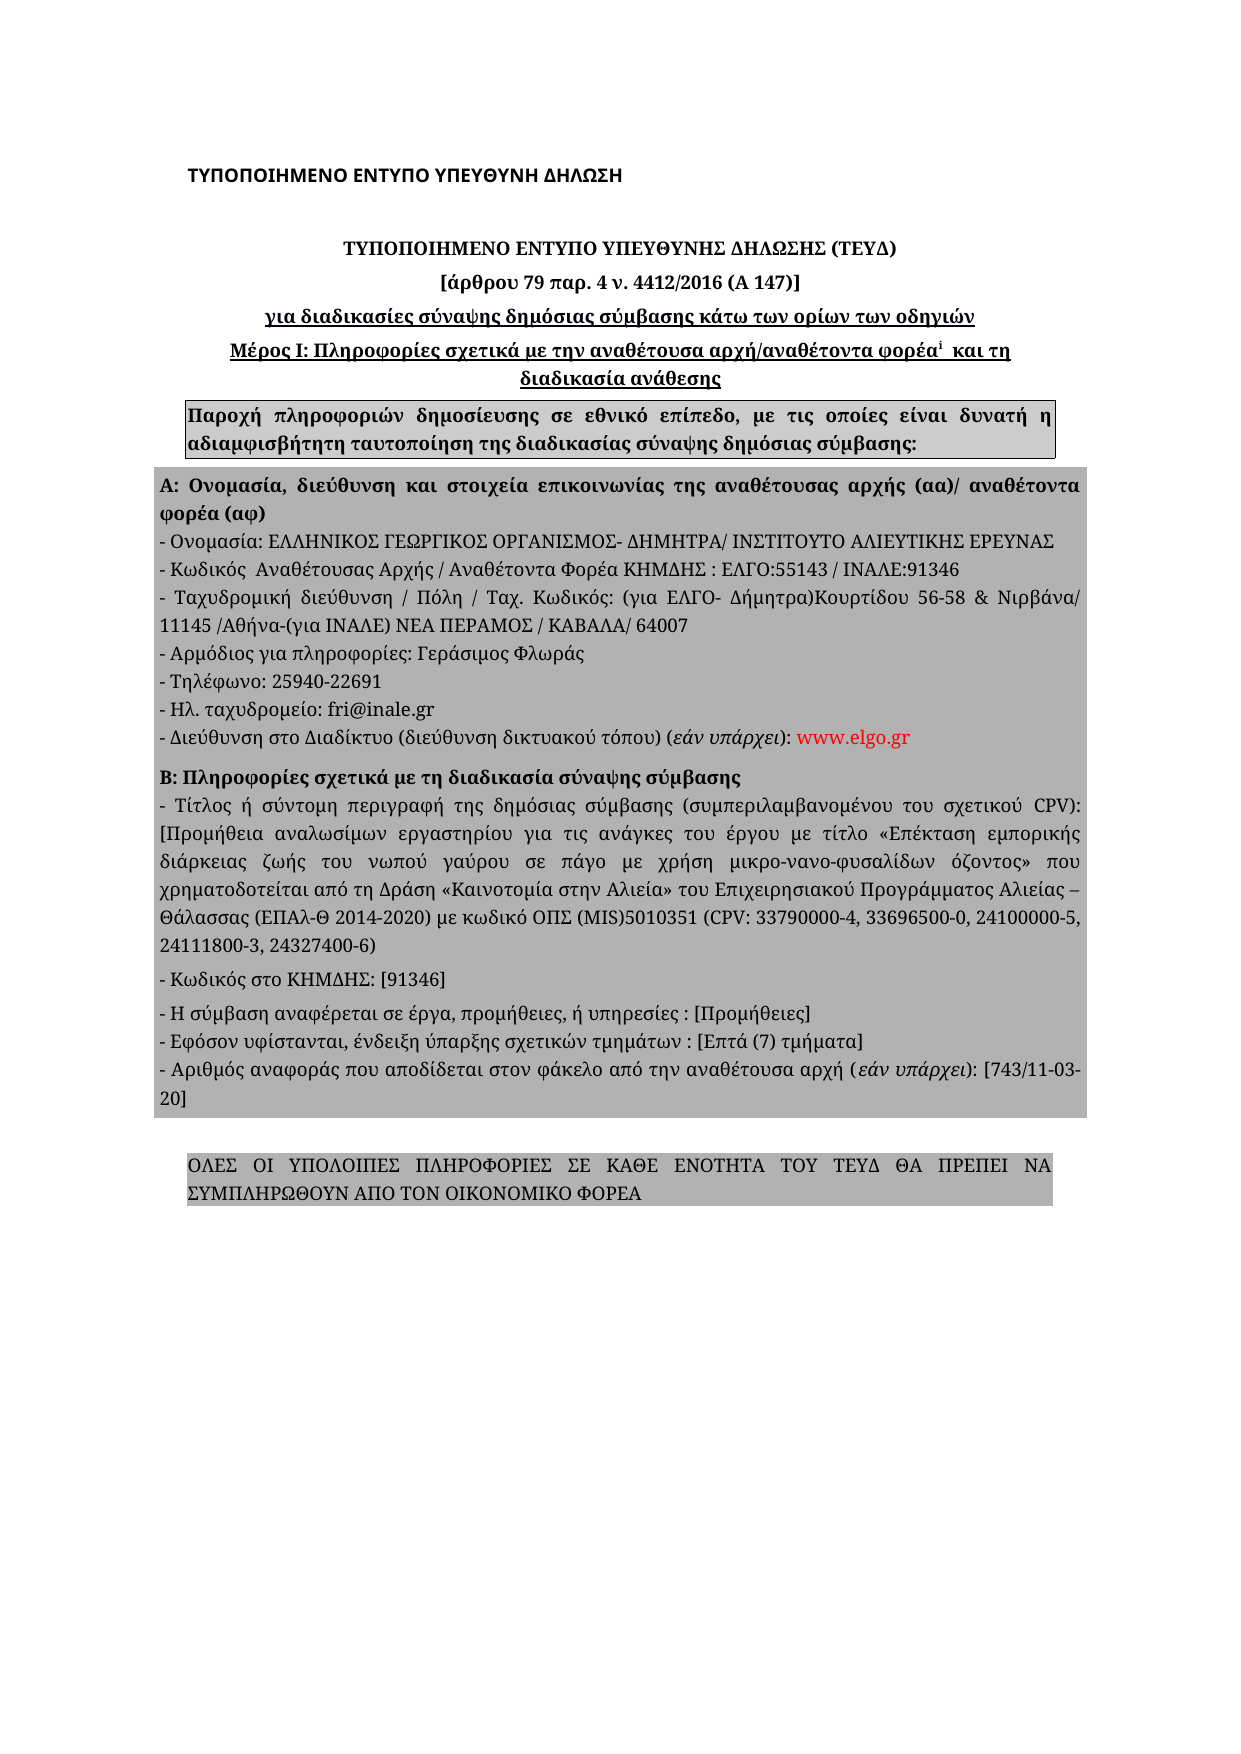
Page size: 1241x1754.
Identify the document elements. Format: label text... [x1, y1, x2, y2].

subtitle ΤΥΠΟΠΟΙΗΜΕΝΟ ΕΝΤΥΠΟ ΥΠΕΥΘΥΝΗ ΔΗΛΩΣΗ [187, 162, 1053, 188]
text [άρθρου 79 παρ. 4 ν. 4412/2016 (Α 147)] [187, 269, 1053, 294]
text Παροχή πληροφοριών δημοσίευσης σε εθνικό επίπεδο, με τις οποίες είναι δυνατή η αδιαμφισβήτητη ταυτοποίηση της διαδικασίας σύναψης δημόσιας σύμβασης: [186, 401, 1055, 458]
table_cell Β: Πληροφορίες σχετικά με τη διαδικασία σύναψης σύμβασης - Τίτλος ή σύντομη περιγραφή της δημόσιας σύμβασης (συμπεριλαμβανομένου του σχετικού CPV): [Προμήθεια αναλωσίμων εργαστηρίου για τις ανάγκες του έργου με τίτλο «Επέκταση εμπορικής διάρκειας ζωής του νωπού γαύρου σε πάγο με χρήση μικρο-νανο-φυσαλίδων όζοντος» που χρηματοδοτείται από τη Δράση «Καινοτομία στην Αλιεία» του Επιχειρησιακού Προγράμματος Αλιείας –Θάλασσας (ΕΠΑλ-Θ 2014-2020) με κωδικό ΟΠΣ (MIS)5010351 (CPV: 33790000-4, 33696500-0, 24100000-5, 24111800-3, 24327400-6) - Κωδικός στο ΚΗΜΔΗΣ: [91346] - Η σύμβαση αναφέρεται σε έργα, προμήθειες, ή υπηρεσίες : [Προμήθειες] - Εφόσον υφίστανται, ένδειξη ύπαρξης σχετικών τμημάτων : [Επτά (7) τμήματα] - Αριθμός αναφοράς που αποδίδεται στον φάκελο από την αναθέτουσα αρχή (εάν υπάρχει): [743/11-03-20] [154, 758, 1087, 1118]
table_header Α: Ονομασία, διεύθυνση και στοιχεία επικοινωνίας της αναθέτουσας αρχής (αα)/ αναθέτοντα φορέα (αφ) - Ονομασία: ΕΛΛΗΝΙΚΟΣ ΓΕΩΡΓΙΚΟΣ ΟΡΓΑΝΙΣΜΟΣ- ΔΗΜΗΤΡΑ/ ΙΝΣΤΙΤΟΥΤΟ ΑΛΙΕΥΤΙΚΗΣ ΕΡΕΥΝΑΣ - Κωδικός Αναθέτουσας Αρχής / Αναθέτοντα Φορέα ΚΗΜΔΗΣ : ΕΛΓΟ:55143 / ΙΝΑΛΕ:91346 - Ταχυδρομική διεύθυνση / Πόλη / Ταχ. Κωδικός: (για ΕΛΓΟ- Δήμητρα)Κουρτίδου 56-58 & Νιρβάνα/ 11145 /Αθήνα-(για ΙΝΑΛΕ) ΝΕΑ ΠΕΡΑΜΟΣ / ΚΑΒΑΛΑ/ 64007 - Αρμόδιος για πληροφορίες: Γεράσιμος Φλωράς - Τηλέφωνο: 25940-22691 - Ηλ. ταχυδρομείο: fri@inale.gr - Διεύθυνση στο Διαδίκτυο (διεύθυνση δικτυακού τόπου) (εάν υπάρχει): www.elgo.gr [154, 467, 1087, 758]
text Μέρος Ι: Πληροφορίες σχετικά με την αναθέτουσα αρχή/αναθέτοντα φορέα και τη διαδικασία ανάθεσης [187, 338, 1053, 391]
text για διαδικασίες σύναψης δημόσιας σύμβασης κάτω των ορίων των οδηγιών [187, 303, 1053, 329]
text ΟΛΕΣ ΟΙ ΥΠΟΛΟΙΠΕΣ ΠΛΗΡΟΦΟΡΙΕΣ ΣΕ ΚΑΘΕ ΕΝΟΤΗΤΑ ΤΟΥ ΤΕΥΔ ΘΑ ΠΡΕΠΕΙ ΝΑ ΣΥΜΠΛΗΡΩΘΟΥΝ ΑΠΟ ΤΟΝ ΟΙΚΟΝΟΜΙΚΟ ΦΟΡΕΑ [187, 1153, 1053, 1206]
text ΤΥΠΟΠΟΙΗΜΕΝΟ ΕΝΤΥΠΟ ΥΠΕΥΘΥΝΗΣ ΔΗΛΩΣΗΣ (TEΥΔ) [187, 235, 1053, 260]
